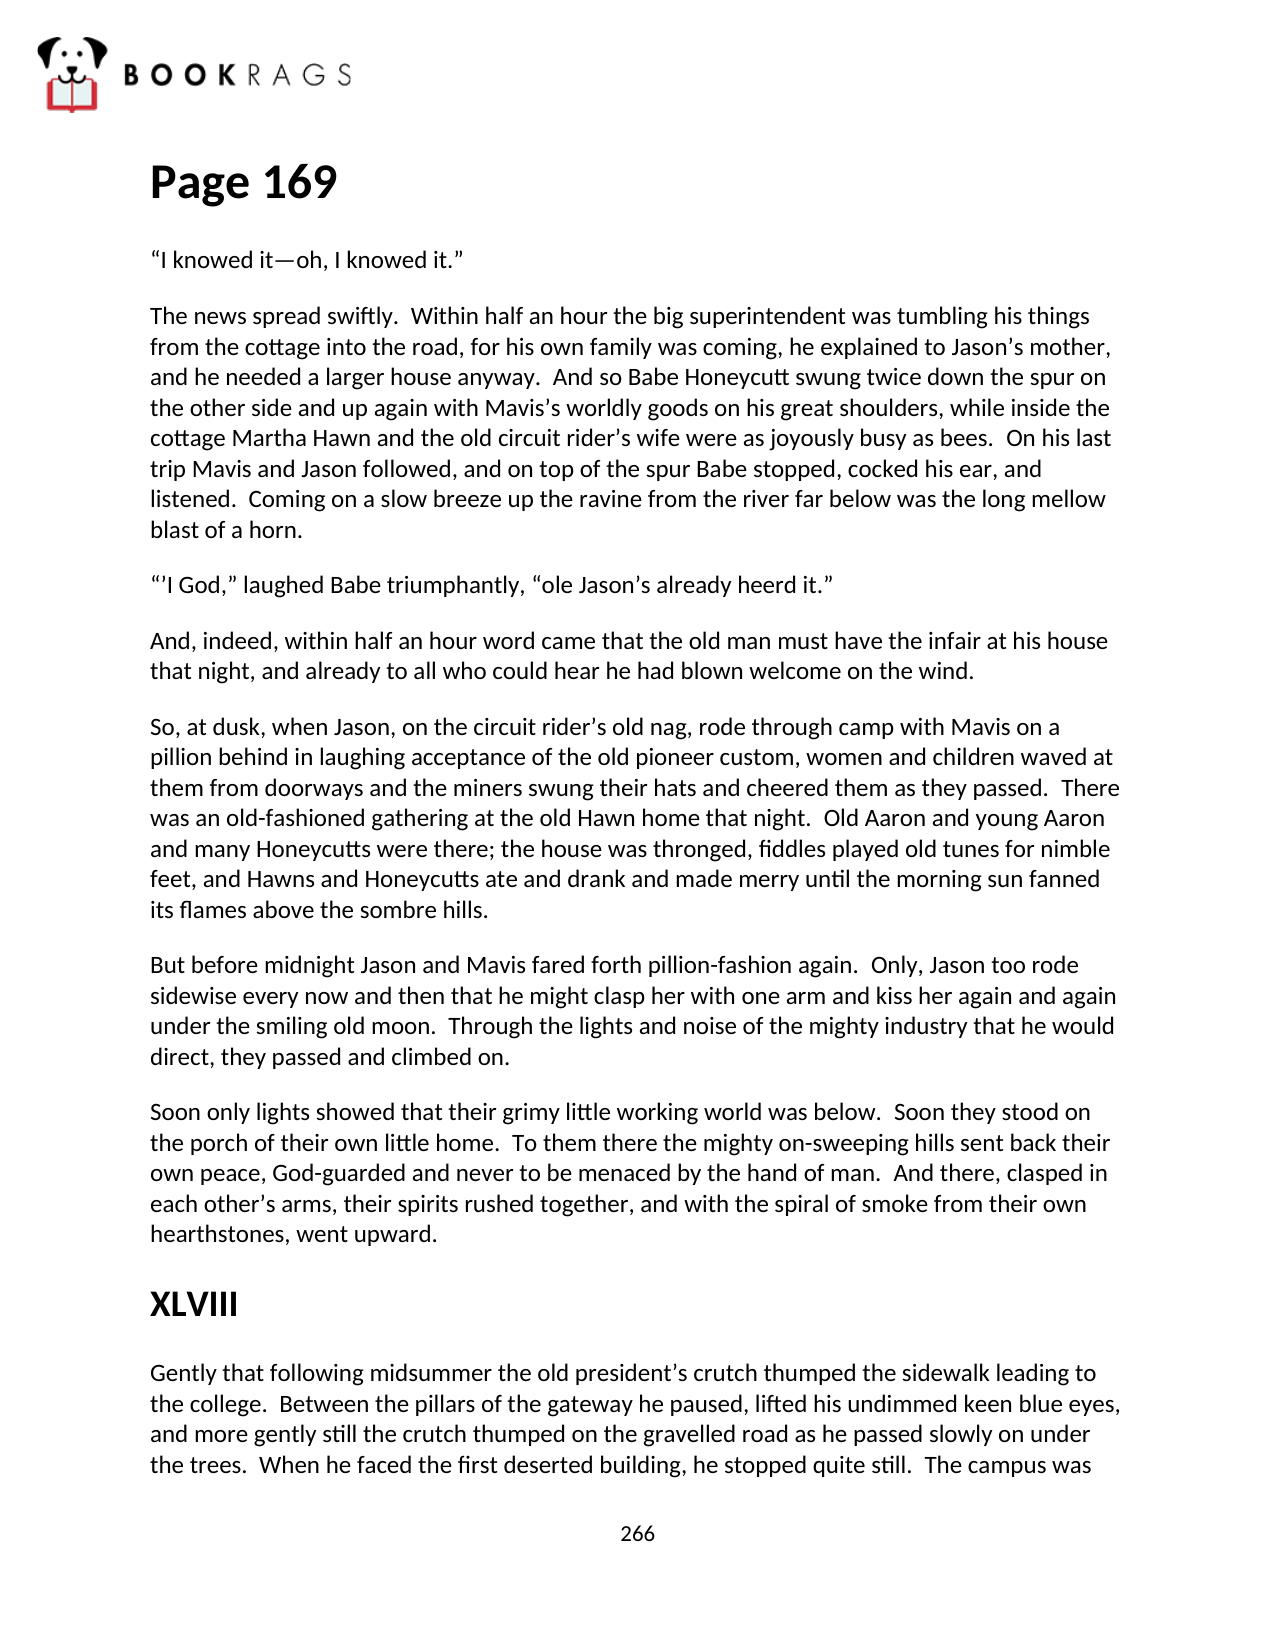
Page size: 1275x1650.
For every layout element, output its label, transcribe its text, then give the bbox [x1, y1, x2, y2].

text XLVIII [150, 1280, 1125, 1326]
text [150, 1357, 1125, 1479]
text The news spread swiftly. Within half an hour the big superintendent was tumbling his things from the cottage into the road, for his own family was coming, he explained to Jason’s mother, and he needed a larger house anyway. And so Babe Honeycutt swung twice down the spur on the other side and up again with Mavis’s worldly goods on his great shoulders, while inside the cottage Martha Hawn and the old circuit rider’s wife were as joyously busy as bees. On his last trip Mavis and Jason followed, and on top of the spur Babe stopped, cocked his ear, and listened. Coming on a slow breeze up the ravine from the river far below was the long mellow blast of a horn. [150, 300, 1125, 544]
text Soon only lights showed that their grimy little working world was below. Soon they stood on the porch of their own little home. To them there the mighty on-sweeping hills sent back their own peace, God-guarded and never to be menaced by the hand of man. And there, clasped in each other’s arms, their spirits rushed together, and with the spiral of smoke from their own hearthstones, went upward. [150, 1097, 1125, 1249]
text “’I God,” laughed Babe triumphantly, “ole Jason’s already heerd it.” [150, 569, 1125, 600]
text Page 169 [150, 150, 1125, 211]
text “I knowed it—­oh, I knowed it.” [150, 244, 1125, 275]
text And, indeed, within half an hour word came that the old man must have the infair at his house that night, and already to all who could hear he had blown welcome on the wind. [150, 625, 1125, 686]
text So, at dusk, when Jason, on the circuit rider’s old nag, rode through camp with Mavis on a pillion behind in laughing acceptance of the old pioneer custom, women and children waved at them from doorways and the miners swung their hats and cheered them as they passed. There was an old-fashioned gathering at the old Hawn home that night. Old Aaron and young Aaron and many Honeycutts were there; the house was thronged, fiddles played old tunes for nimble feet, and Hawns and Honeycutts ate and drank and made merry until the morning sun fanned its flames above the sombre hills. [150, 711, 1125, 924]
picture [37, 37, 351, 113]
text But before midnight Jason and Mavis fared forth pillion-fashion again. Only, Jason too rode sidewise every now and then that he might clasp her with one arm and kiss her again and again under the smiling old moon. Through the lights and noise of the mighty industry that he would direct, they passed and climbed on. [150, 949, 1125, 1072]
